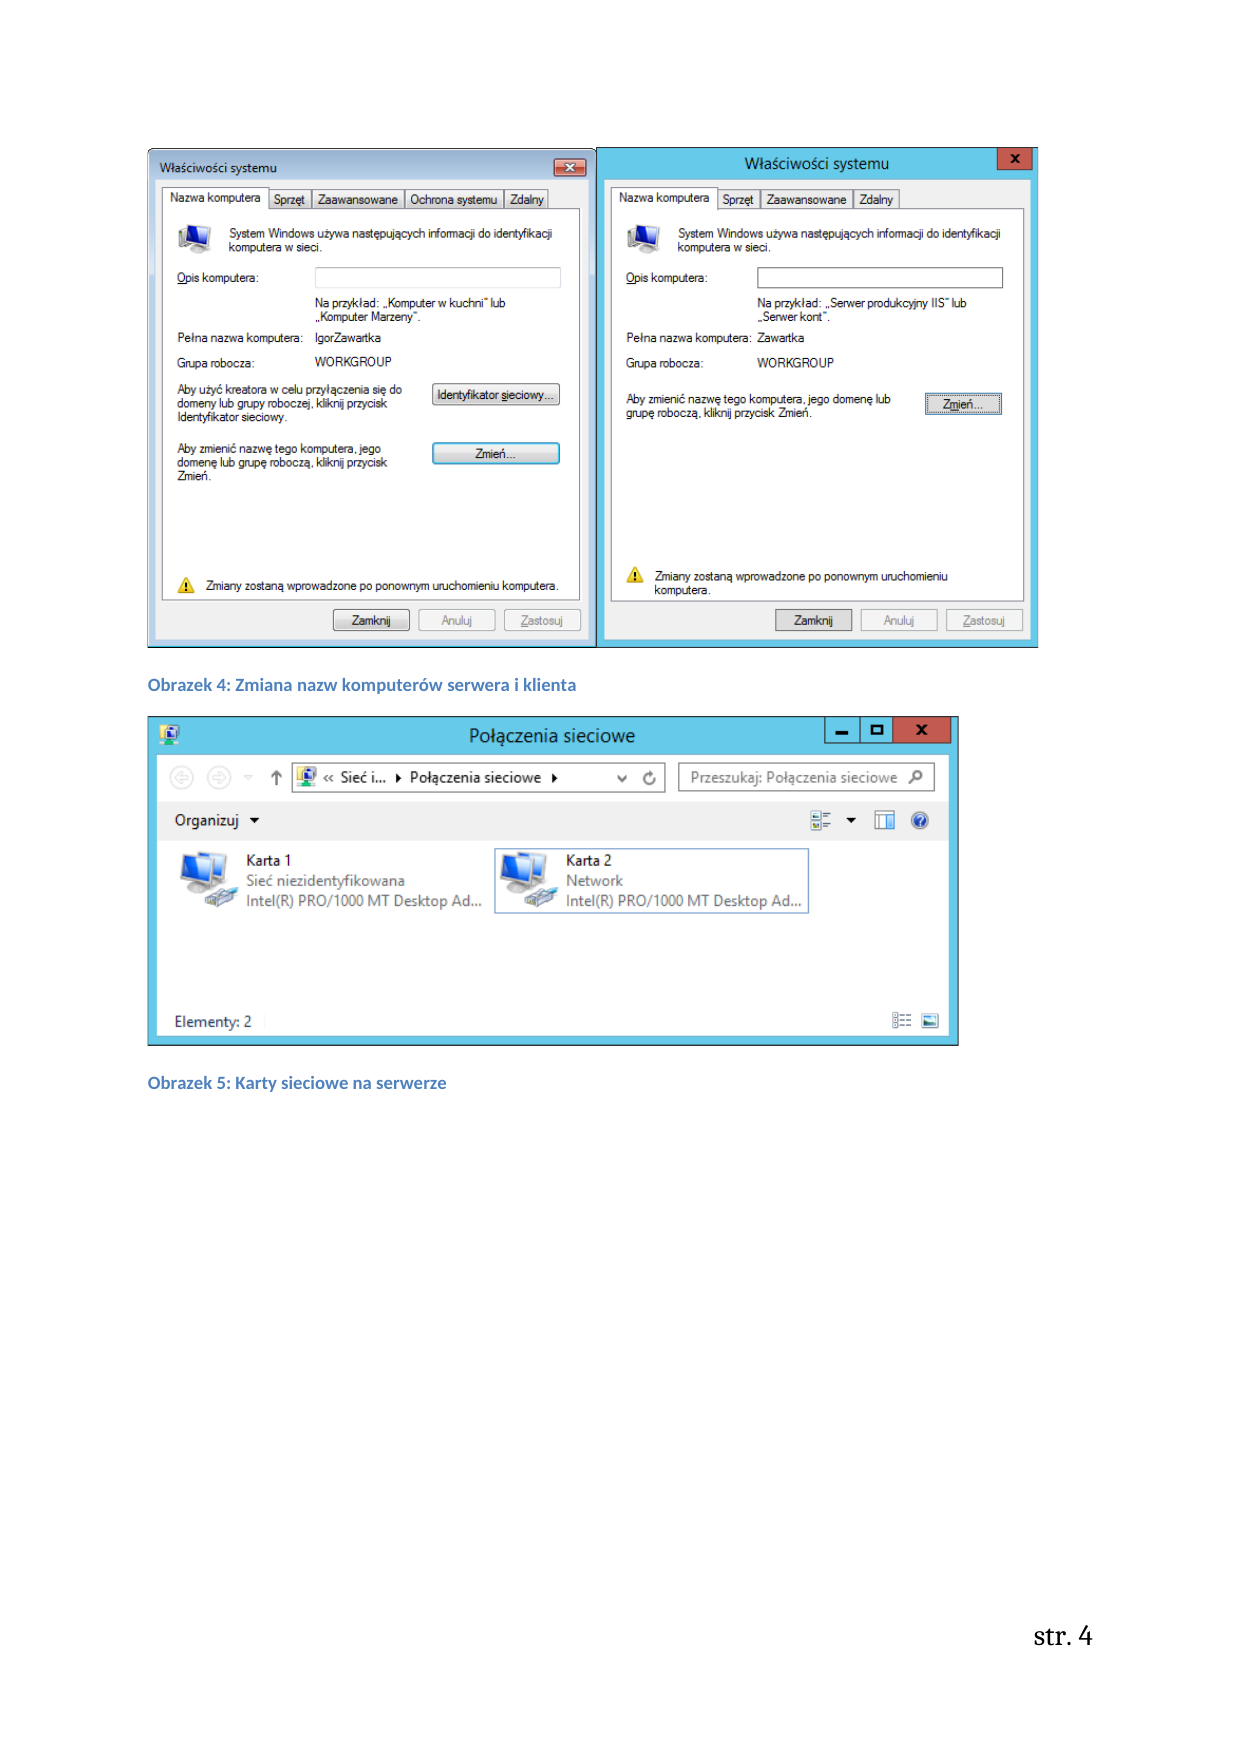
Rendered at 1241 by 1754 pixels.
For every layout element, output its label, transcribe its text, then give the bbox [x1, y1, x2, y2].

picture [147, 147, 1039, 648]
picture [147, 716, 959, 1046]
